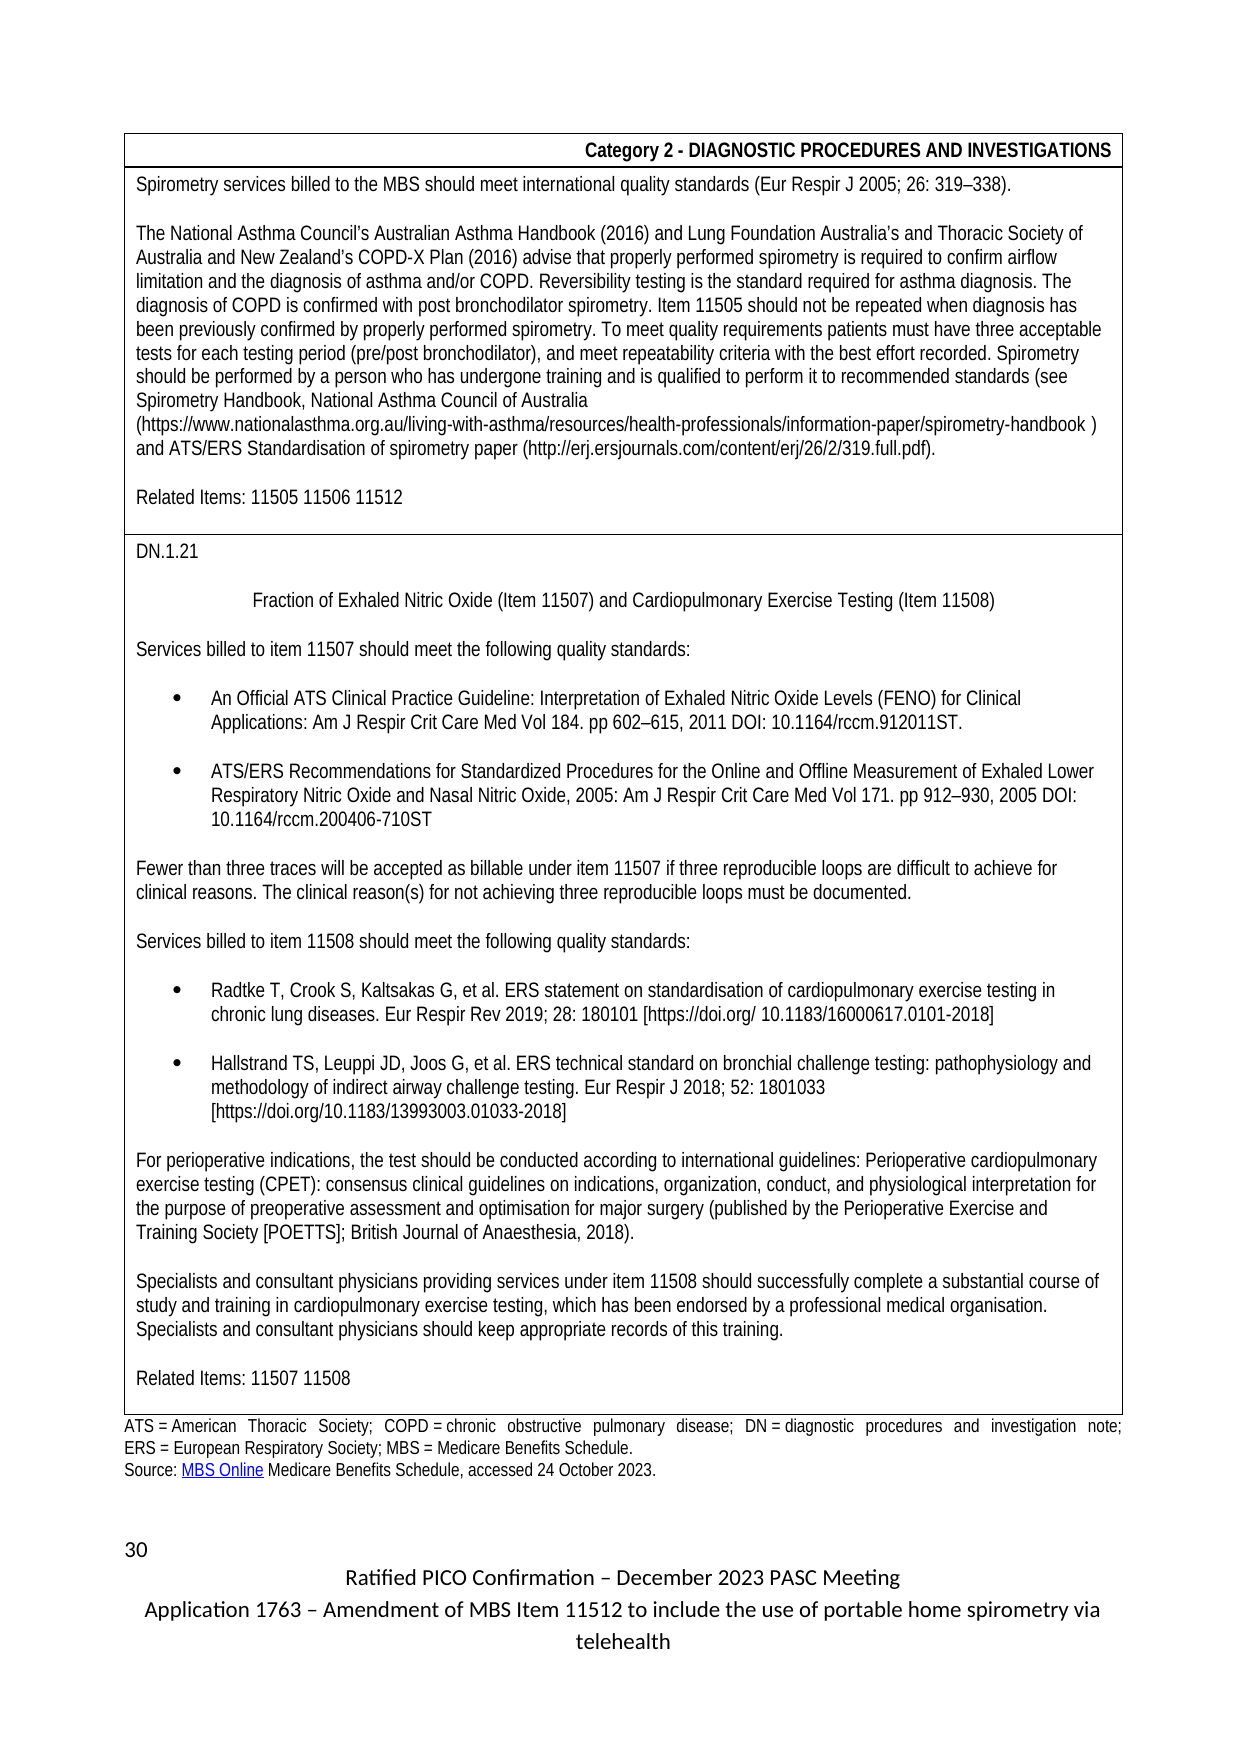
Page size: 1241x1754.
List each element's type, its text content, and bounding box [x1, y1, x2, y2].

text Source: MBS Online Medicare Benefits Schedule, accessed 24 October 2023. [124, 1458, 1122, 1480]
text ATS = American Thoracic Society; COPD = chronic obstructive pulmonary disease; DN = diagnostic procedures and investigation note; ERS = European Respiratory Society; MBS = Medicare Benefits Schedule. [124, 1415, 1122, 1458]
table_cell DN.1.21 Fraction of Exhaled Nitric Oxide (Item 11507) and Cardiopulmonary Exercise Testing (Item 11508) Services billed to item 11507 should meet the following quality standards: An Official ATS Clinical Practice Guideline: Interpretation of Exhaled Nitric Oxide Levels (FENO) for Clinical Applications: Am J Respir Crit Care Med Vol 184. pp 602–615, 2011 DOI: 10.1164/rccm.912011ST. ATS/ERS Recommendations for Standardized Procedures for the Online and Offline Measurement of Exhaled Lower Respiratory Nitric Oxide and Nasal Nitric Oxide, 2005: Am J Respir Crit Care Med Vol 171. pp 912–930, 2005 DOI: 10.1164/rccm.200406-710ST Fewer than three traces will be accepted as billable under item 11507 if three reproducible loops are difficult to achieve for clinical reasons. The clinical reason(s) for not achieving three reproducible loops must be documented. Services billed to item 11508 should meet the following quality standards: Radtke T, Crook S, Kaltsakas G, et al. ERS statement on standardisation of cardiopulmonary exercise testing in chronic lung diseases. Eur Respir Rev 2019; 28: 180101 [https://doi.org/ 10.1183/16000617.0101-2018] Hallstrand TS, Leuppi JD, Joos G, et al. ERS technical standard on bronchial challenge testing: pathophysiology and methodology of indirect airway challenge testing. Eur Respir J 2018; 52: 1801033 [https://doi.org/10.1183/13993003.01033-2018] For perioperative indications, the test should be conducted according to international guidelines: Perioperative cardiopulmonary exercise testing (CPET): consensus clinical guidelines on indications, organization, conduct, and physiological interpretation for the purpose of preoperative assessment and optimisation for major surgery (published by the Perioperative Exercise and Training Society [POETTS]; British Journal of Anaesthesia, 2018). Specialists and consultant physicians providing services under item 11508 should successfully complete a substantial course of study and training in cardiopulmonary exercise testing, which has been endorsed by a professional medical organisation. Specialists and consultant physicians should keep appropriate records of this training. Related Items: 11507 11508 [125, 535, 1122, 1414]
table_header Category 2 - DIAGNOSTIC PROCEDURES AND INVESTIGATIONS [125, 134, 1122, 166]
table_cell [125, 168, 1122, 534]
